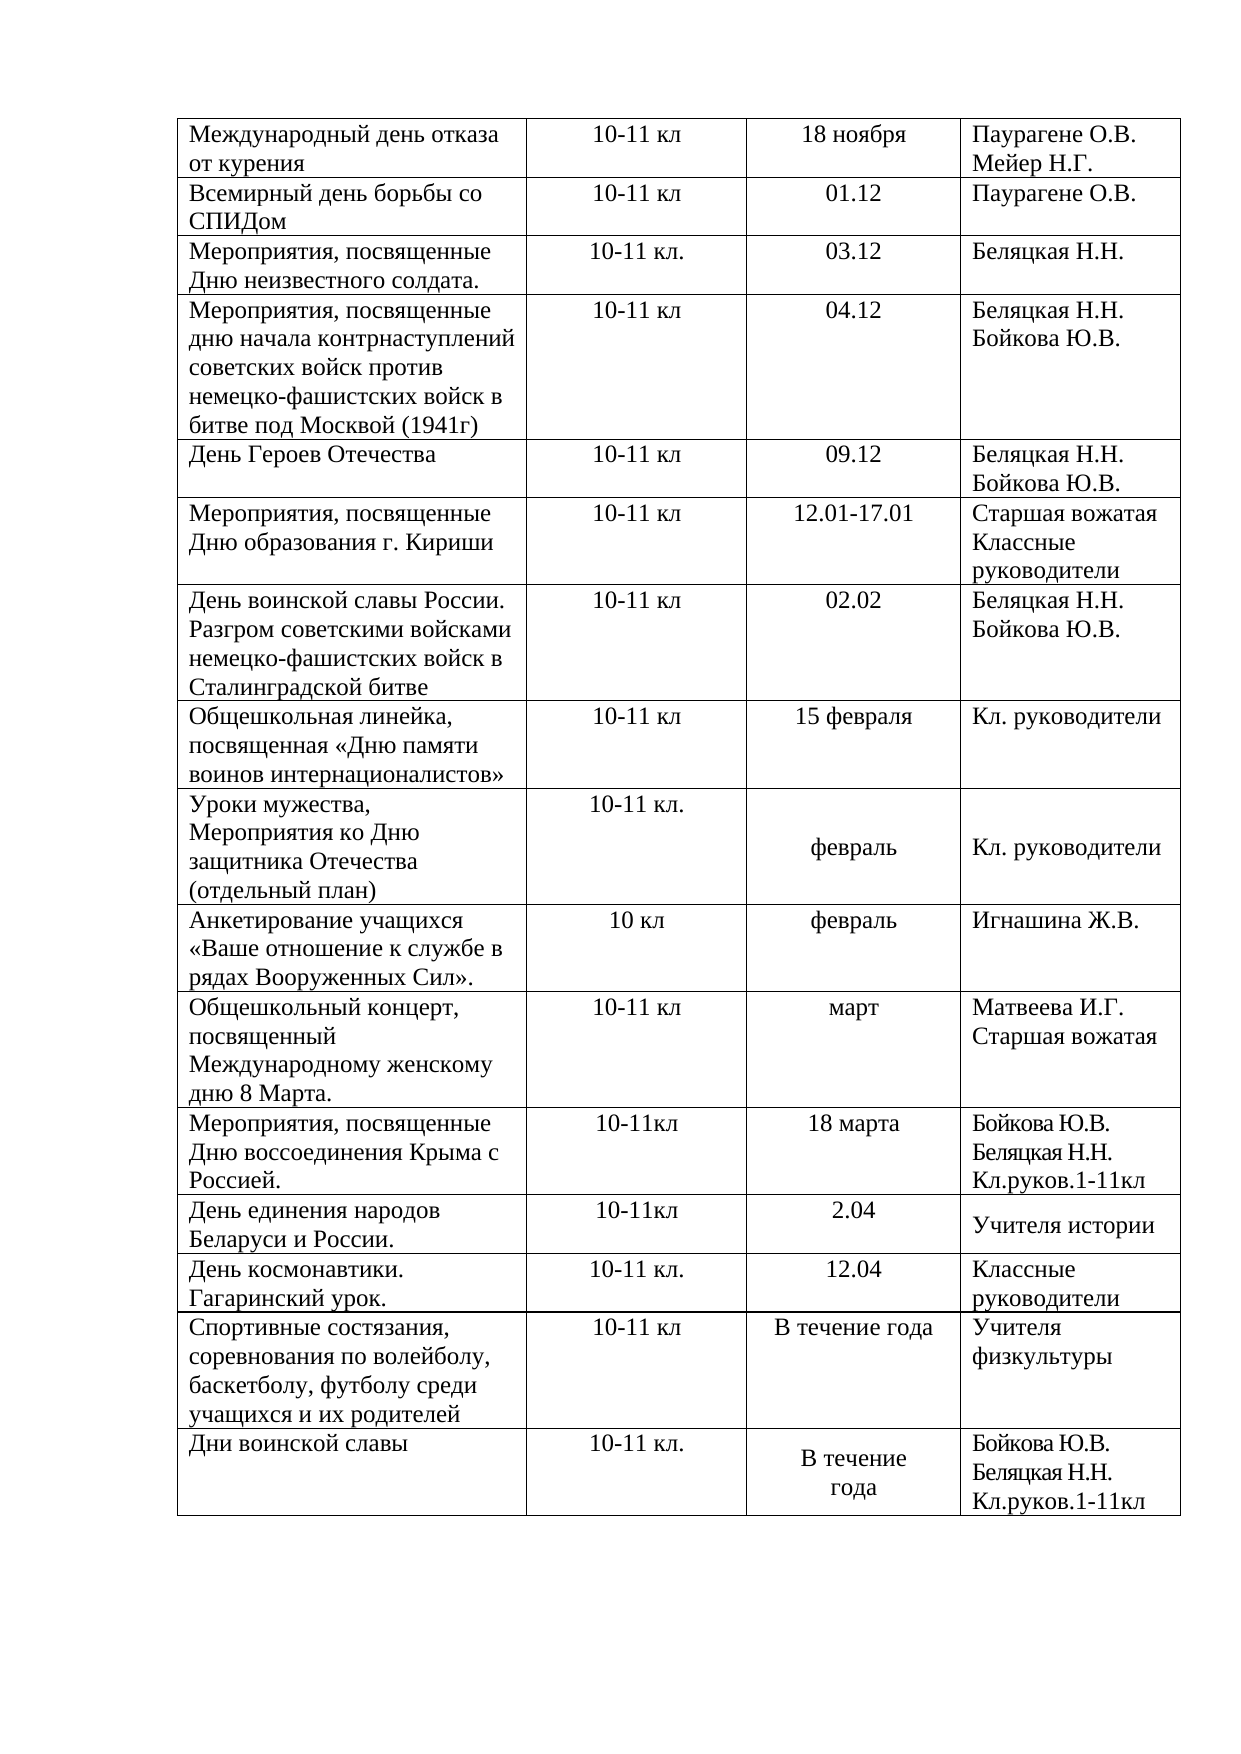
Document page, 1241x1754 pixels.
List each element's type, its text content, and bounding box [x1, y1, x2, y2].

table_cell Классные руководители [961, 1254, 1180, 1311]
table_cell Кл. руководители [961, 789, 1180, 904]
table_cell 10-11 кл [527, 295, 746, 438]
table_cell Дни воинской славы [178, 1429, 526, 1515]
table_cell День космонавтики. Гагаринский урок. [178, 1254, 526, 1311]
table_cell Бойкова Ю.В. Беляцкая Н.Н. Кл.руков.1-11кл [961, 1108, 1180, 1194]
table_cell Всемирный день борьбы со СПИДом [287, 178, 526, 235]
table_cell 2.04 [747, 1195, 960, 1253]
table_cell 10-11 кл [527, 1313, 746, 1427]
table_cell Паурагене О.В. Мейер Н.Г. [961, 119, 1180, 177]
table_cell День Героев Отечества [178, 440, 526, 497]
table_cell Мероприятия, посвященные дню начала контрнаступлений советских войск против немецко-фашистских войск в битве под Москвой (1941г) [178, 295, 526, 438]
table_cell 10-11 кл [527, 701, 746, 788]
table_cell февраль [747, 905, 960, 991]
table_cell Мероприятия, посвященные Дню неизвестного солдата. [178, 236, 526, 294]
table_cell 10-11кл [527, 1108, 746, 1194]
table_cell Международный день отказа от курения [178, 119, 526, 177]
table_cell 10-11 кл [527, 119, 746, 177]
table_cell Учителя истории [961, 1195, 1180, 1253]
table_cell февраль [747, 789, 960, 904]
table_cell Мероприятия, посвященные Дню образования г. Кириши [178, 498, 526, 584]
table_cell 03.12 [747, 236, 960, 294]
table_cell В течение года [747, 1429, 960, 1515]
table_cell 18 ноября [747, 119, 960, 177]
table_cell Беляцкая Н.Н. Бойкова Ю.В. [961, 295, 1180, 438]
table_cell Матвеева И.Г. Старшая вожатая [961, 992, 1180, 1107]
table_cell 10-11 кл. [527, 236, 746, 294]
table_cell 10-11 кл. [527, 789, 746, 904]
table_cell 10-11 кл [527, 440, 746, 497]
table_cell В течение года [747, 1313, 960, 1427]
table_cell Учителя физкультуры [961, 1313, 1180, 1427]
table_cell 10-11 кл. [527, 1429, 746, 1515]
table_cell 10-11 кл [527, 178, 746, 235]
table_cell 10-11 кл [527, 992, 746, 1107]
table_cell Игнашина Ж.В. [961, 905, 1180, 991]
table_cell 04.12 [747, 295, 960, 438]
table_cell 02.02 [747, 585, 960, 700]
table_cell Паурагене О.В. [961, 178, 1180, 235]
table_cell 10-11 кл [527, 498, 746, 584]
table_cell 12.04 [747, 1254, 960, 1311]
table_cell День единения народов Беларуси и России. [178, 1195, 526, 1253]
table_cell 09.12 [747, 440, 960, 497]
table_cell Мероприятия, посвященные Дню воссоединения Крыма с Россией. [178, 1108, 526, 1194]
table_cell Кл. руководители [961, 701, 1180, 788]
table_cell Беляцкая Н.Н. Бойкова Ю.В. [961, 440, 1180, 497]
table_cell 18 марта [747, 1108, 960, 1194]
table_cell 10-11 кл. [527, 1254, 746, 1311]
table_cell 10-11 кл [527, 585, 746, 700]
table_cell Уроки мужества, Мероприятия ко Дню защитника Отечества (отдельный план) [178, 789, 526, 904]
table_cell Беляцкая Н.Н. [961, 236, 1180, 294]
table_cell 12.01-17.01 [747, 498, 960, 584]
table_cell 01.12 [747, 178, 960, 235]
table_cell Бойкова Ю.В. Беляцкая Н.Н. Кл.руков.1-11кл [961, 1429, 1180, 1515]
table_cell Общешкольная линейка, посвященная «Дню памяти воинов интернационалистов» [178, 701, 526, 788]
table_cell День воинской славы России. Разгром советскими войсками немецко-фашистских войск в Сталинградской битве [178, 585, 526, 700]
table_cell Старшая вожатая Классные руководители [961, 498, 1180, 584]
table_cell 10-11кл [527, 1195, 746, 1253]
table_cell 15 февраля [747, 701, 960, 788]
table_cell Беляцкая Н.Н. Бойкова Ю.В. [961, 585, 1180, 700]
table_cell март [747, 992, 960, 1107]
table_cell Общешкольный концерт, посвященный Международному женскому дню 8 Марта. [178, 992, 526, 1107]
table_cell Анкетирование учащихся «Ваше отношение к службе в рядах Вооруженных Сил». [178, 905, 526, 991]
table_cell 10 кл [527, 905, 746, 991]
table_cell Спортивные состязания, соревнования по волейболу, баскетболу, футболу среди учащихся и их родителей [178, 1313, 526, 1427]
